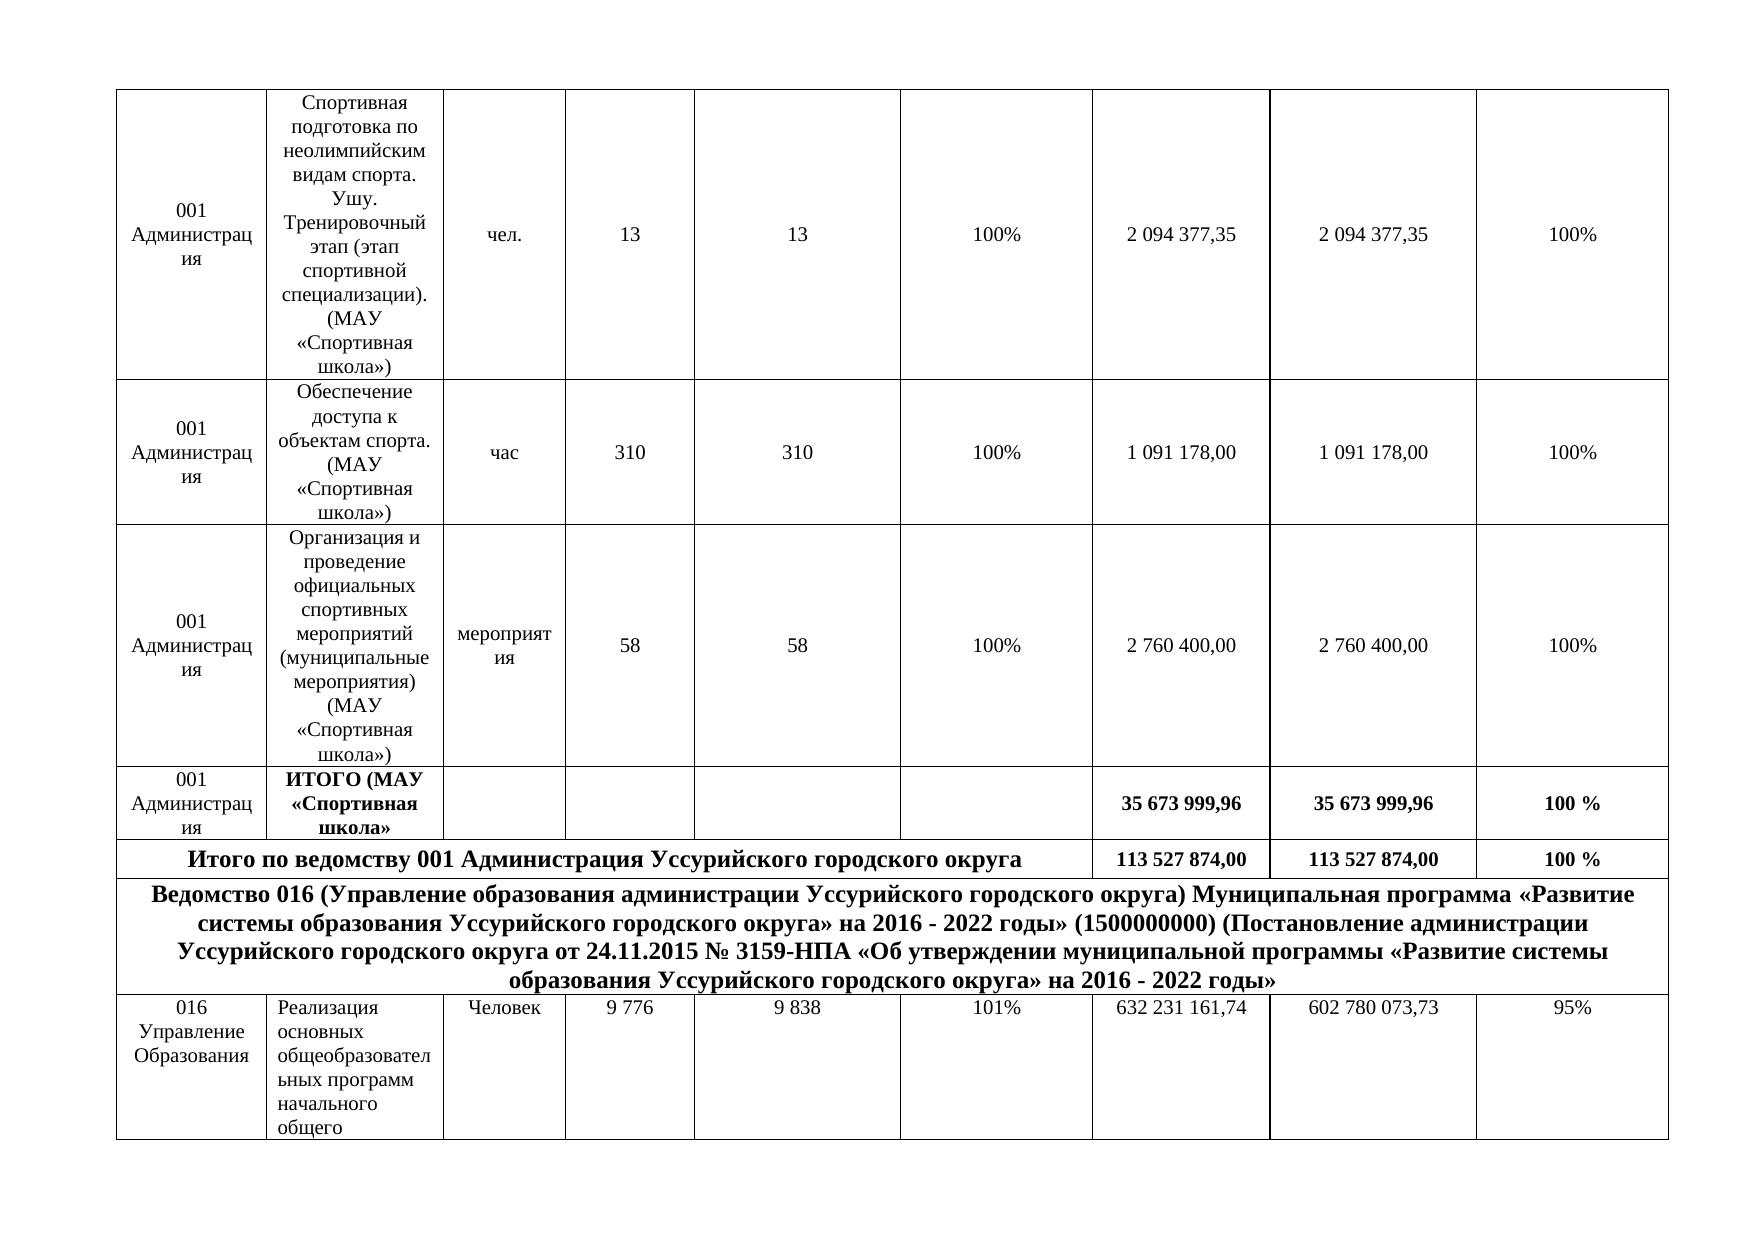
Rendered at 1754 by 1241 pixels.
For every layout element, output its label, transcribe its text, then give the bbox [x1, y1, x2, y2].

table_cell 310 [566, 380, 694, 524]
table_cell 2 760 400,00 [1271, 525, 1476, 766]
table_cell 95% [1477, 995, 1668, 1139]
table_cell 001 Администрация [117, 380, 266, 524]
table_cell 101% [901, 995, 1092, 1139]
table_cell 310 [695, 380, 900, 524]
table_cell 100 % [1477, 840, 1668, 878]
table_cell Обеспечение доступа к объектам спорта. (МАУ «Спортивная школа») [267, 380, 443, 524]
table_cell Ведомство 016 (Управление образования администрации Уссурийского городского округа) Муниципальная программа «Развитие системы образования Уссурийского городского округа» на 2016 - 2022 годы» (1500000000) (Постановление администрации Уссурийского городского округа от 24.11.2015 № 3159-НПА «Об утверждении муниципальной программы «Развитие системы образования Уссурийского городского округа» на 2016 - 2022 годы» [117, 879, 1668, 994]
table_cell 13 [695, 90, 900, 378]
table_cell 632 231 161,74 [1093, 995, 1269, 1139]
table_cell 9 776 [566, 995, 694, 1139]
table_cell 1 091 178,00 [1271, 380, 1476, 524]
table_cell 100% [901, 90, 1092, 378]
table_cell 100% [901, 525, 1092, 766]
table_cell 602 780 073,73 [1271, 995, 1476, 1139]
table_cell Спортивная подготовка по неолимпийским видам спорта. Ушу. Тренировочный этап (этап спортивной специализации). (МАУ «Спортивная школа») [267, 90, 443, 378]
table_cell 100% [1477, 90, 1668, 378]
table_cell 100 % [1477, 767, 1668, 839]
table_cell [267, 995, 443, 1139]
table_cell Организация и проведение официальных спортивных мероприятий (муниципальные мероприятия) (МАУ «Спортивная школа») [267, 525, 443, 766]
table_cell Итого по ведомству 001 Администрация Уссурийского городского округа [117, 840, 1092, 878]
table_cell 001 Администрация [117, 767, 266, 839]
table_cell 2 094 377,35 [1271, 90, 1476, 378]
table_cell 58 [566, 525, 694, 766]
table_cell [566, 767, 694, 839]
table_cell 001 Администрация [117, 90, 266, 378]
table_cell 001 Администрация [117, 525, 266, 766]
table_cell 2 094 377,35 [1093, 90, 1269, 378]
table_cell [901, 767, 1092, 839]
table_cell 113 527 874,00 [1271, 840, 1476, 878]
table_cell 100% [1477, 380, 1668, 524]
table_cell 35 673 999,96 [1093, 767, 1269, 839]
table_cell 113 527 874,00 [1093, 840, 1269, 878]
table_cell [695, 767, 900, 839]
table_cell 58 [695, 525, 900, 766]
table_cell 9 838 [695, 995, 900, 1139]
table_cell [117, 995, 266, 1139]
table_cell чел. [444, 90, 565, 378]
table_cell 35 673 999,96 [1271, 767, 1476, 839]
table_cell [444, 767, 565, 839]
table_cell ИТОГО (МАУ «Спортивная школа» [267, 767, 443, 839]
table_cell мероприятия [444, 525, 565, 766]
table_cell 100% [901, 380, 1092, 524]
table_cell 1 091 178,00 [1093, 380, 1269, 524]
table_cell 100% [1477, 525, 1668, 766]
table_cell час [444, 380, 565, 524]
table_cell 13 [566, 90, 694, 378]
table_cell 2 760 400,00 [1093, 525, 1269, 766]
table_cell Человек [444, 995, 565, 1139]
